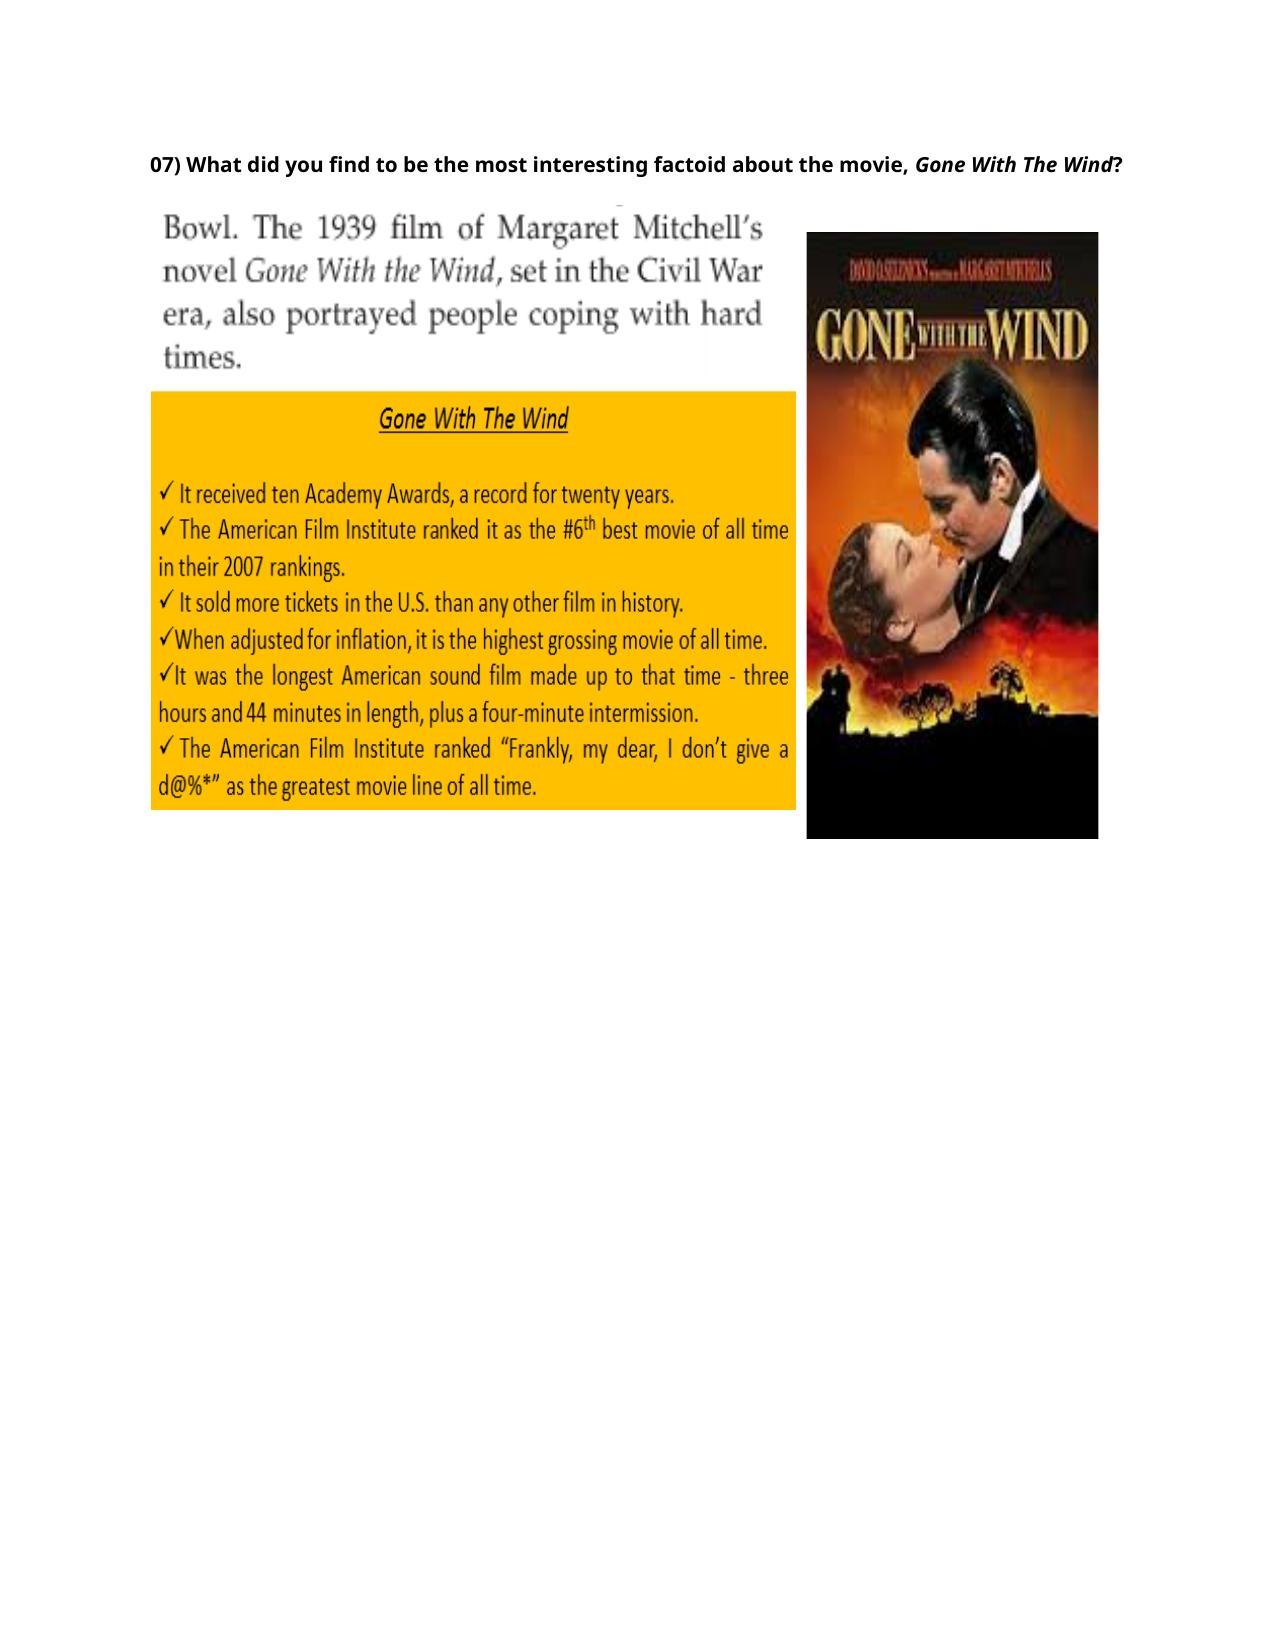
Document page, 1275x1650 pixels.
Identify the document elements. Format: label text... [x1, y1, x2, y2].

picture [150, 390, 797, 810]
picture [155, 205, 787, 382]
text 07) What did you find to be the most interesting factoid about the movie, Gone With The Wind? [150, 150, 1125, 178]
picture [806, 232, 1099, 839]
